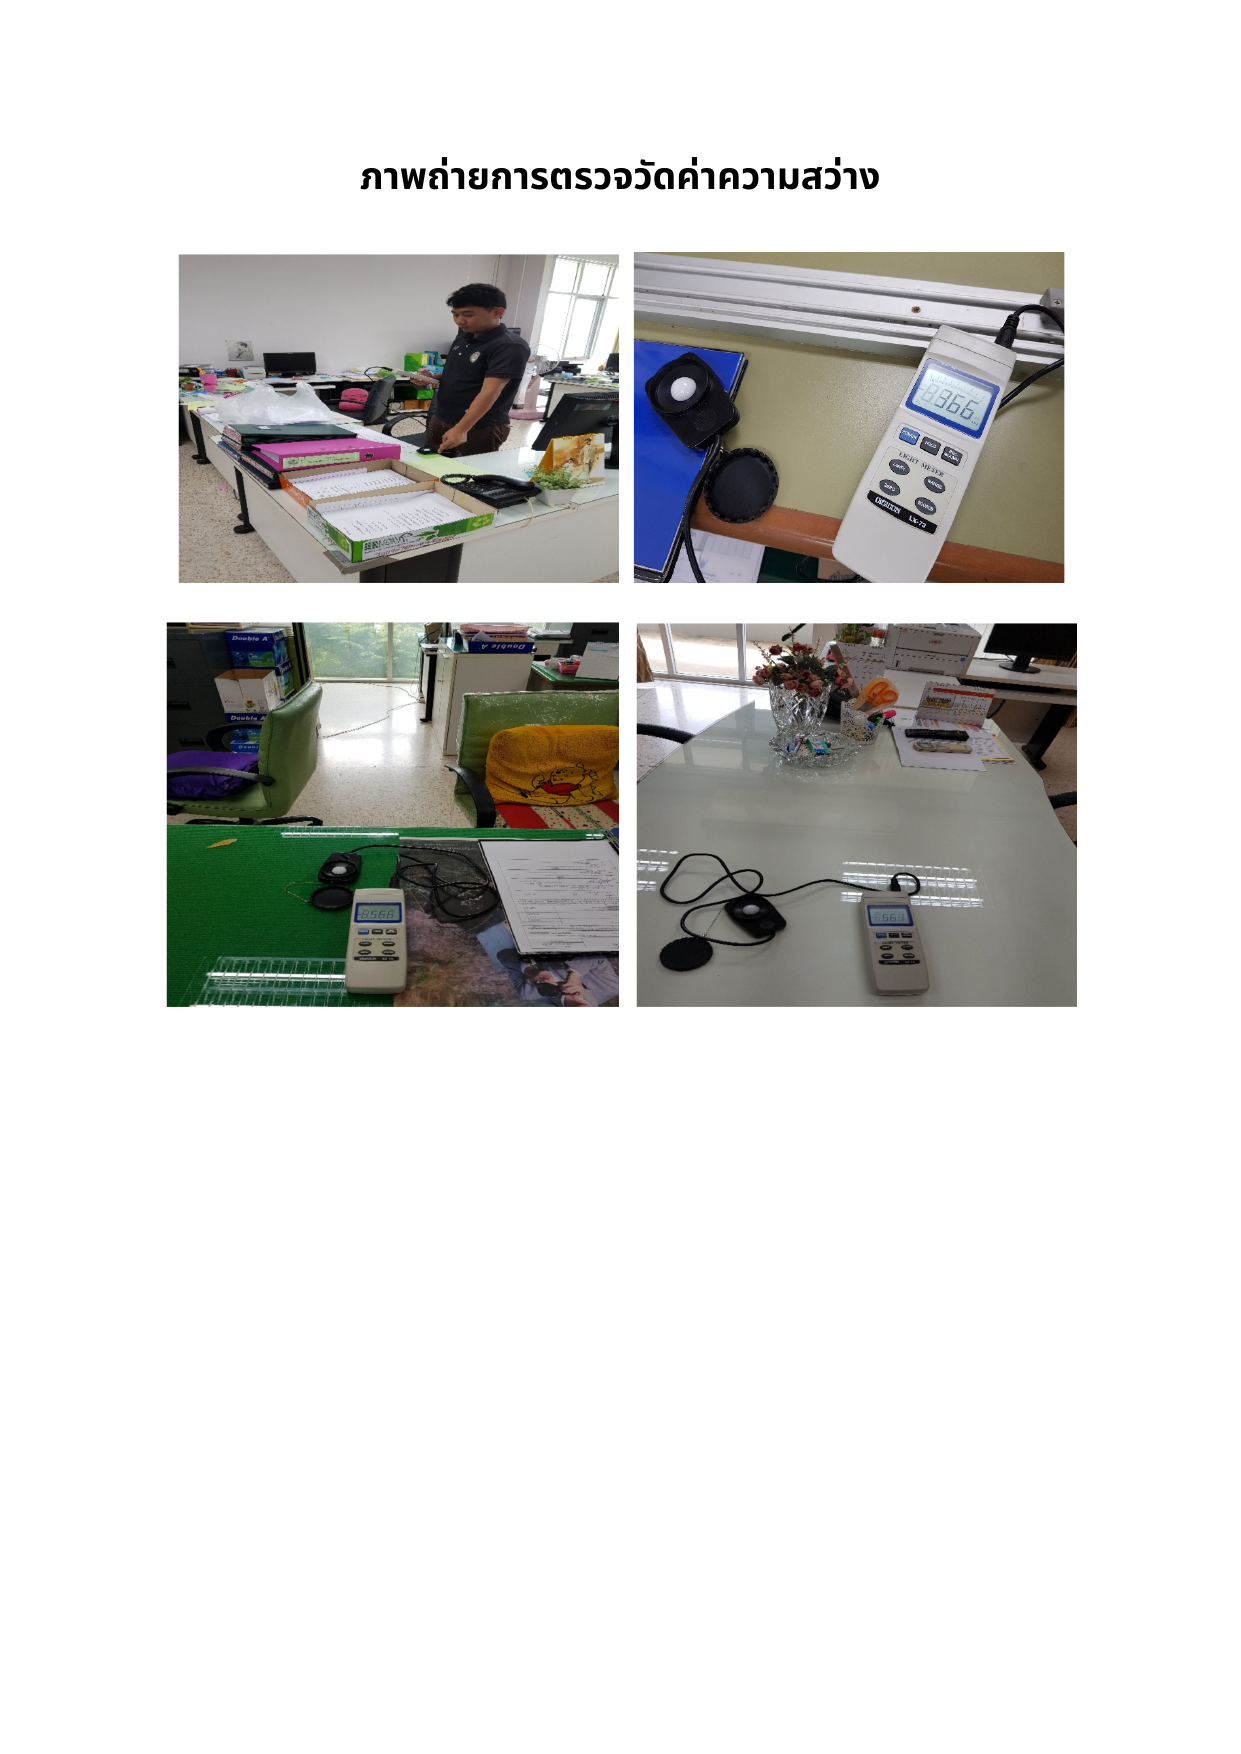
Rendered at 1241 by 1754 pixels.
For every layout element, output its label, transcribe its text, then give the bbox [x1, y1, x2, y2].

picture [633, 252, 1065, 583]
text ภาพถ่ายการตรวจวัดค่าความสว่าง [150, 150, 1090, 207]
picture [167, 623, 619, 1006]
picture [179, 255, 619, 583]
picture [637, 624, 1077, 1006]
